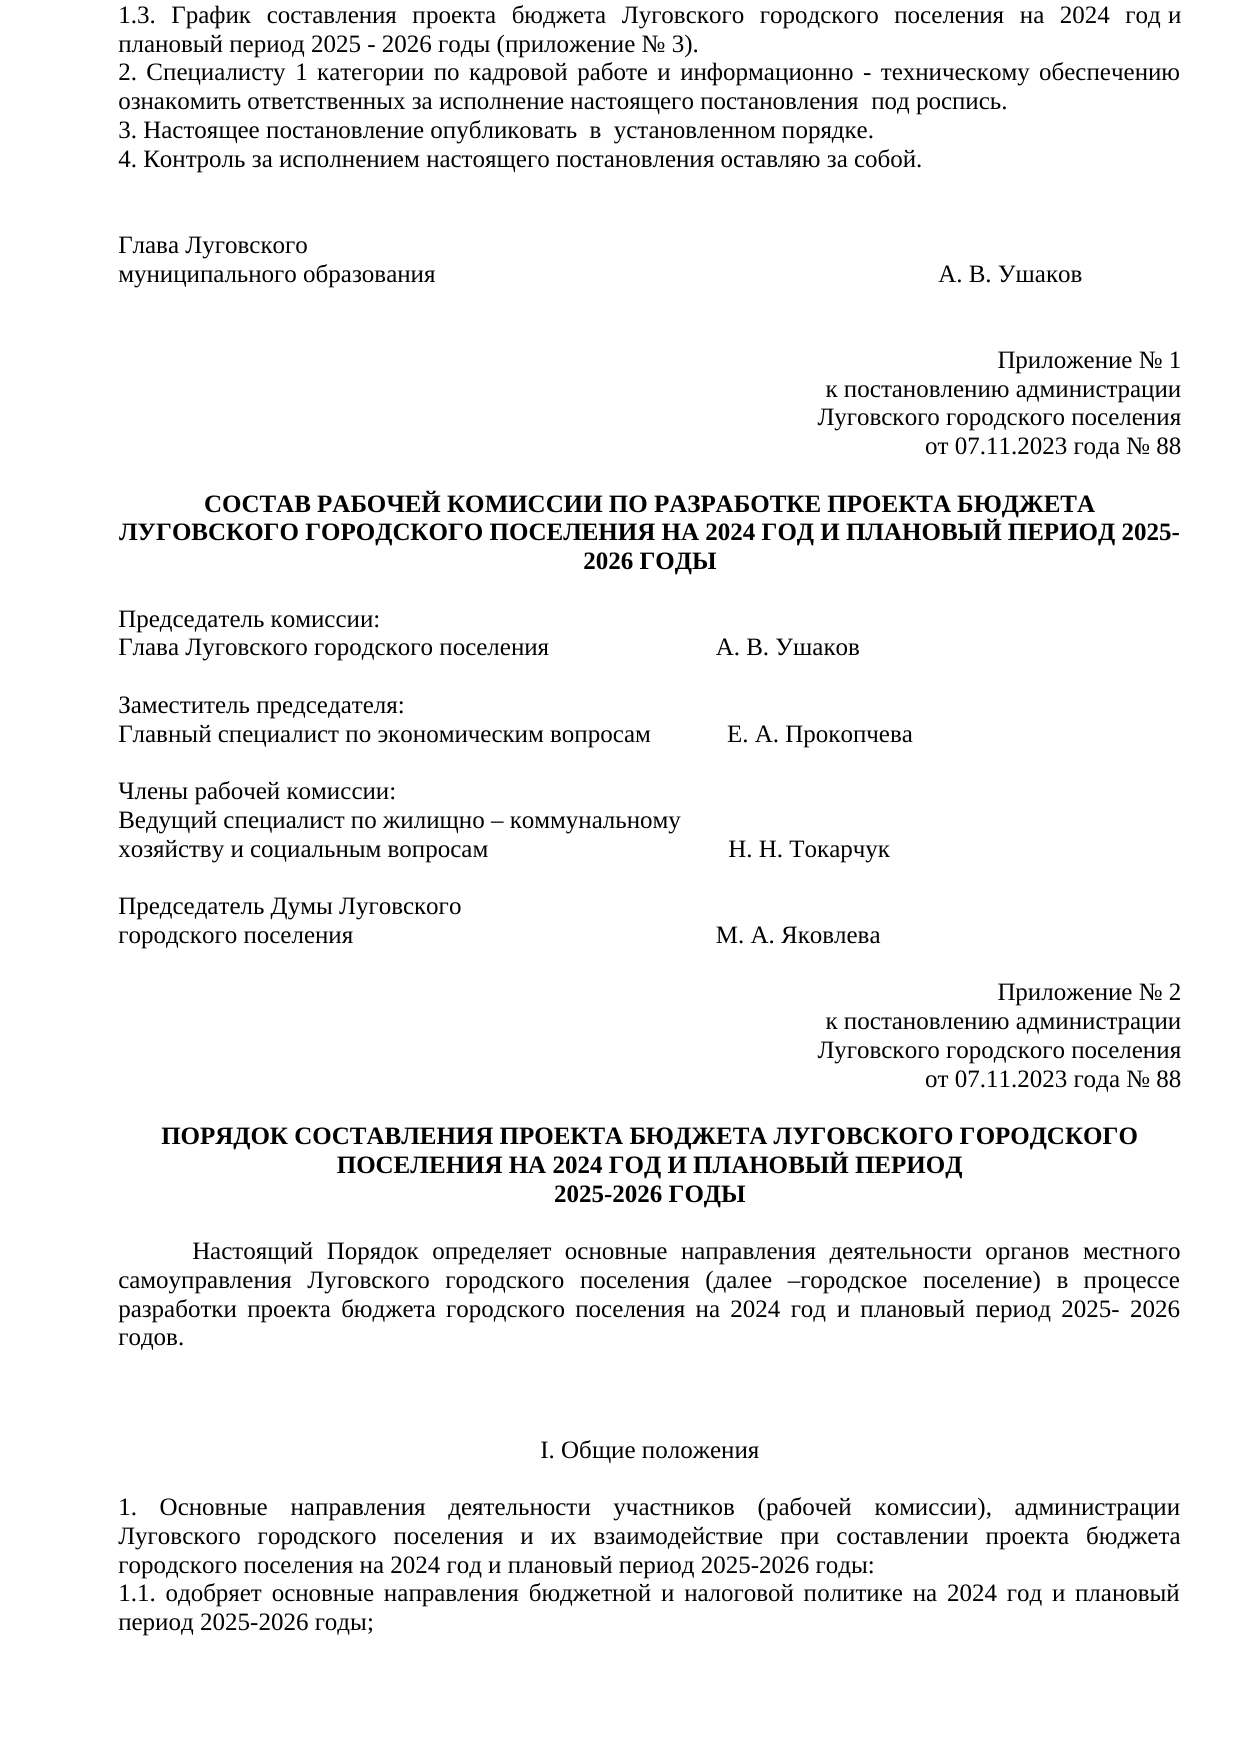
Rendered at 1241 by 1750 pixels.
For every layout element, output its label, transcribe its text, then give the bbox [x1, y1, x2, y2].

text ПОРЯДОК СОСТАВЛЕНИЯ ПРОЕКТА БЮДЖЕТА ЛУГОВСКОГО ГОРОДСКОГО ПОСЕЛЕНИЯ НА 2024 ГОД И ПЛАНОВЫЙ ПЕРИОД [118, 1121, 1181, 1179]
text муниципального образования А. В. Ушаков [118, 259, 1181, 287]
text Глава Луговского [118, 230, 1181, 259]
text I. Общие положения [118, 1435, 1181, 1463]
text Председатель Думы Луговского [118, 891, 1181, 920]
text Приложение № 1 [118, 345, 1181, 374]
text городского поселения М. А. Яковлева [118, 920, 1181, 949]
text Главный специалист по экономическим вопросам Е. А. Прокопчева [118, 719, 1181, 747]
text от 07.11.2023 года № 88 [118, 431, 1181, 460]
text Председатель комиссии: [118, 604, 1181, 632]
text Луговского городского поселения [118, 1035, 1181, 1064]
text СОСТАВ РАБОЧЕЙ КОМИССИИ ПО РАЗРАБОТКЕ ПРОЕКТА БЮДЖЕТА ЛУГОВСКОГО ГОРОДСКОГО ПОСЕЛЕНИЯ НА 2024 ГОД И ПЛАНОВЫЙ ПЕРИОД 2025-2026 ГОДЫ [118, 489, 1181, 575]
text 3. Настоящее постановление опубликовать в установленном порядке. [118, 115, 1181, 144]
text 2. Специалисту 1 категории по кадровой работе и информационно - техническому обеспечению ознакомить ответственных за исполнение настоящего постановления под роспись. [118, 57, 1181, 115]
text 4. Контроль за исполнением настоящего постановления оставляю за собой. [118, 144, 1181, 172]
text Ведущий специалист по жилищно – коммунальному [118, 805, 1181, 834]
text Луговского городского поселения [118, 402, 1181, 431]
text Заместитель председателя: [118, 690, 1181, 719]
text 1.1. одобряет основные направления бюджетной и налоговой политике на 2024 год и плановый период 2025-2026 годы; [118, 1578, 1181, 1636]
text к постановлению администрации [118, 1006, 1181, 1035]
text хозяйству и социальным вопросам Н. Н. Токарчук [118, 834, 1181, 862]
text от 07.11.2023 года № 88 [118, 1064, 1181, 1092]
text Члены рабочей комиссии: [118, 776, 1181, 805]
text Глава Луговского городского поселения А. В. Ушаков [118, 632, 1181, 661]
text Настоящий Порядок определяет основные направления деятельности органов местного самоуправления Луговского городского поселения (далее –городское поселение) в процессе разработки проекта бюджета городского поселения на 2024 год и плановый период 2025- 2026 годов. [118, 1236, 1181, 1351]
text 2025-2026 ГОДЫ [118, 1179, 1181, 1207]
list 1.3. График составления проекта бюджета Луговского городского поселения на 2024 год и плановый период 2025 - 2026 годы (приложение № 3). [118, 0, 1181, 57]
text к постановлению администрации [118, 374, 1181, 402]
text Приложение № 2 [118, 977, 1181, 1006]
text 1. Основные направления деятельности участников (рабочей комиссии), администрации Луговского городского поселения и их взаимодействие при составлении проекта бюджета городского поселения на 2024 год и плановый период 2025-2026 годы: [118, 1492, 1181, 1578]
